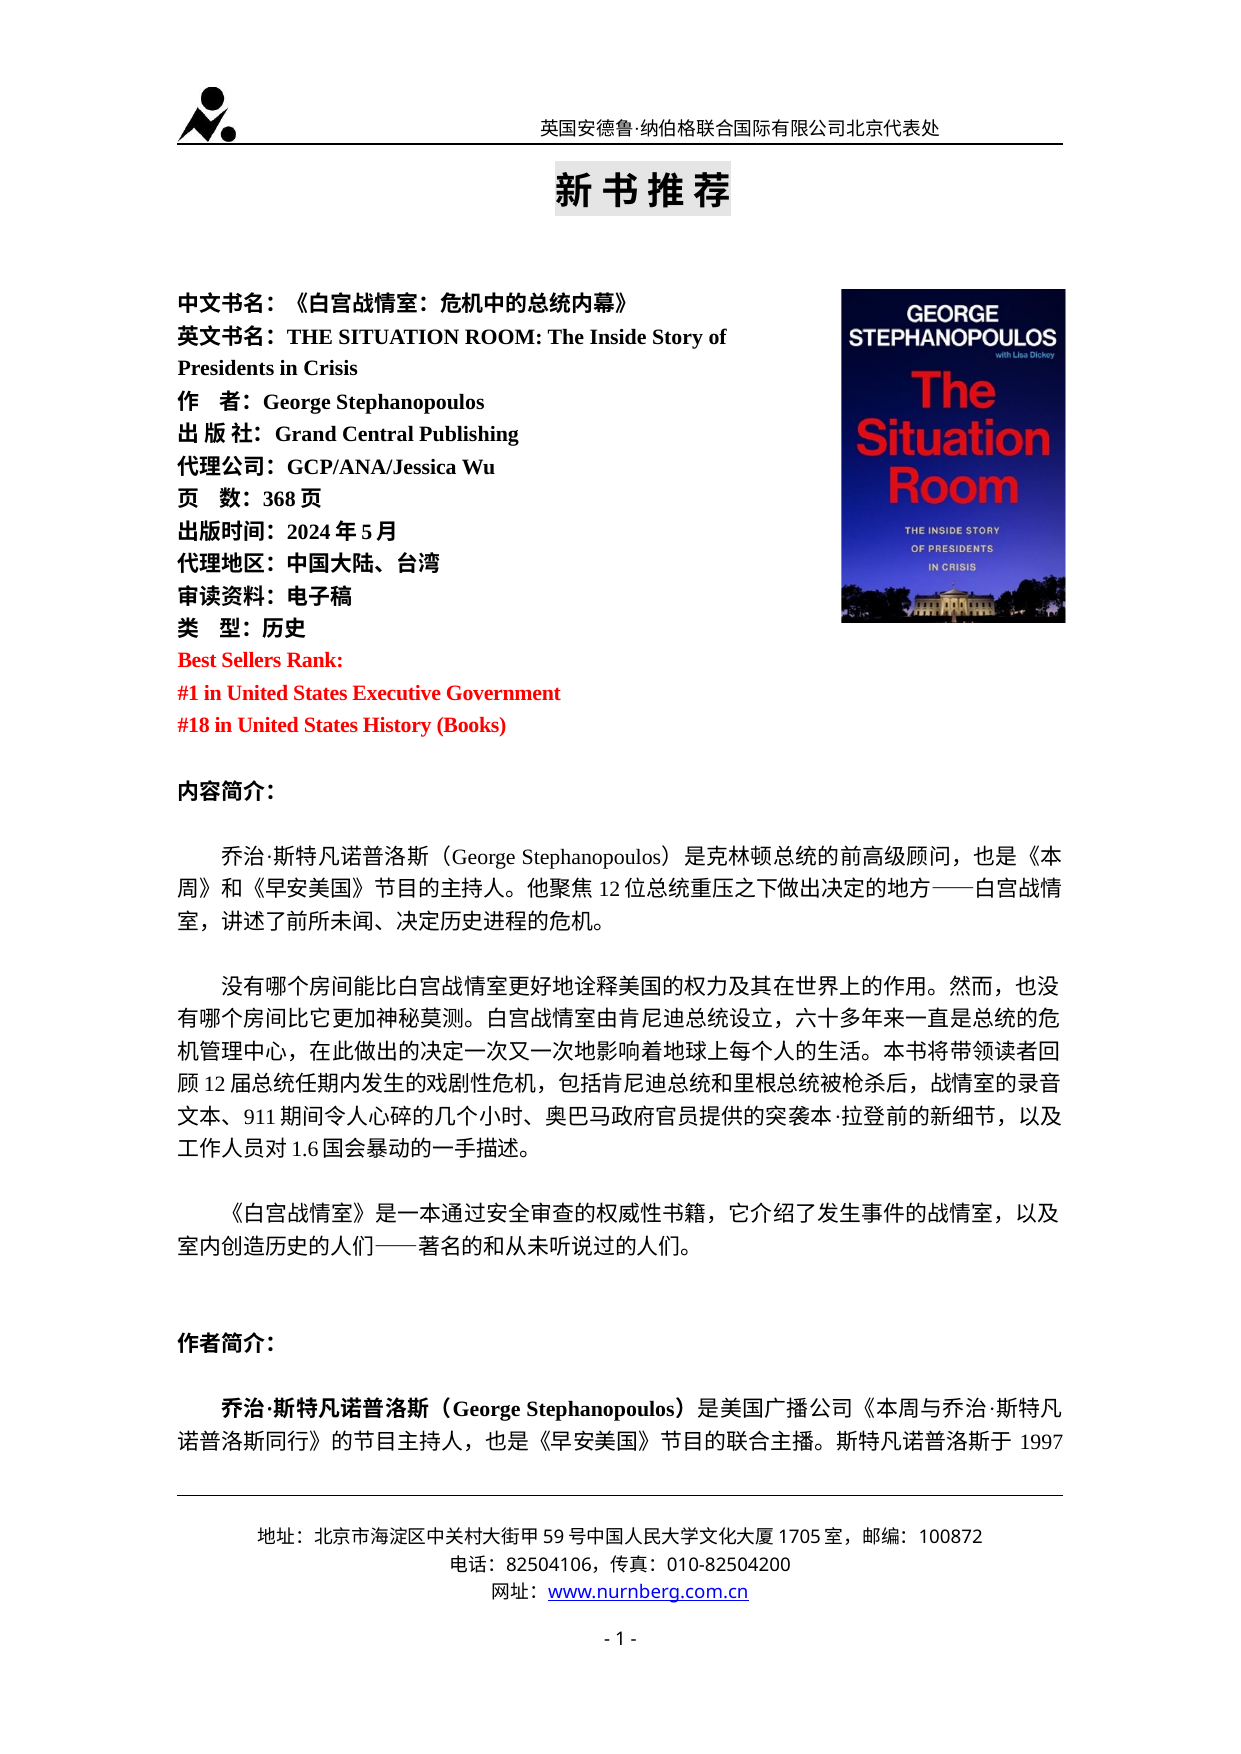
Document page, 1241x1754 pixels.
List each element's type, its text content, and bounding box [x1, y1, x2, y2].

text 类 型：历史 [177, 611, 1063, 643]
picture [841, 289, 1066, 623]
text 乔治·斯特凡诺普洛斯（George Stephanopoulos）是克林顿总统的前高级顾问，也是《本周》和《早安美国》节目的主持人。他聚焦12位总统重压之下做出决定的地方——白宫战情室，讲述了前所未闻、决定历史进程的危机。 [177, 838, 1063, 936]
text #18 in United States History (Books) [177, 708, 1063, 741]
text Best Sellers Rank: [177, 643, 1063, 676]
text 中文书名：《白宫战情室：危机中的总统内幕》 [177, 286, 1063, 318]
text 英文书名：THE SITUATION ROOM: The Inside Story of Presidents in Crisis [177, 318, 841, 383]
picture [177, 87, 236, 142]
text 页 数：368页 [177, 481, 841, 513]
text 内容简介： [177, 773, 1063, 806]
text 作 者：George Stephanopoulos [177, 383, 841, 416]
text 代理地区：中国大陆、台湾 [177, 546, 841, 578]
text 审读资料：电子稿 [177, 578, 841, 611]
text 新 书 推 荐 [177, 156, 1063, 221]
text 代理公司：GCP/ANA/Jessica Wu [177, 448, 841, 481]
text 《白宫战情室》是一本通过安全审查的权威性书籍，它介绍了发生事件的战情室，以及室内创造历史的人们——著名的和从未听说过的人们。 [177, 1196, 1063, 1261]
text 作者简介： [177, 1326, 1063, 1358]
text 出版时间：2024年5月 [177, 513, 841, 546]
text 没有哪个房间能比白宫战情室更好地诠释美国的权力及其在世界上的作用。然而，也没有哪个房间比它更加神秘莫测。白宫战情室由肯尼迪总统设立，六十多年来一直是总统的危机管理中心，在此做出的决定一次又一次地影响着地球上每个人的生活。本书将带领读者回顾12届总统任期内发生的戏剧性危机，包括肯尼迪总统和里根总统被枪杀后，战情室的录音文本、911期间令人心碎的几个小时、奥巴马政府官员提供的突袭本·拉登前的新细节，以及工作人员对1.6国会暴动的一手描述。 [177, 968, 1063, 1163]
text 出 版 社：Grand Central Publishing [177, 416, 841, 448]
text #1 in United States Executive Government [177, 676, 1063, 708]
